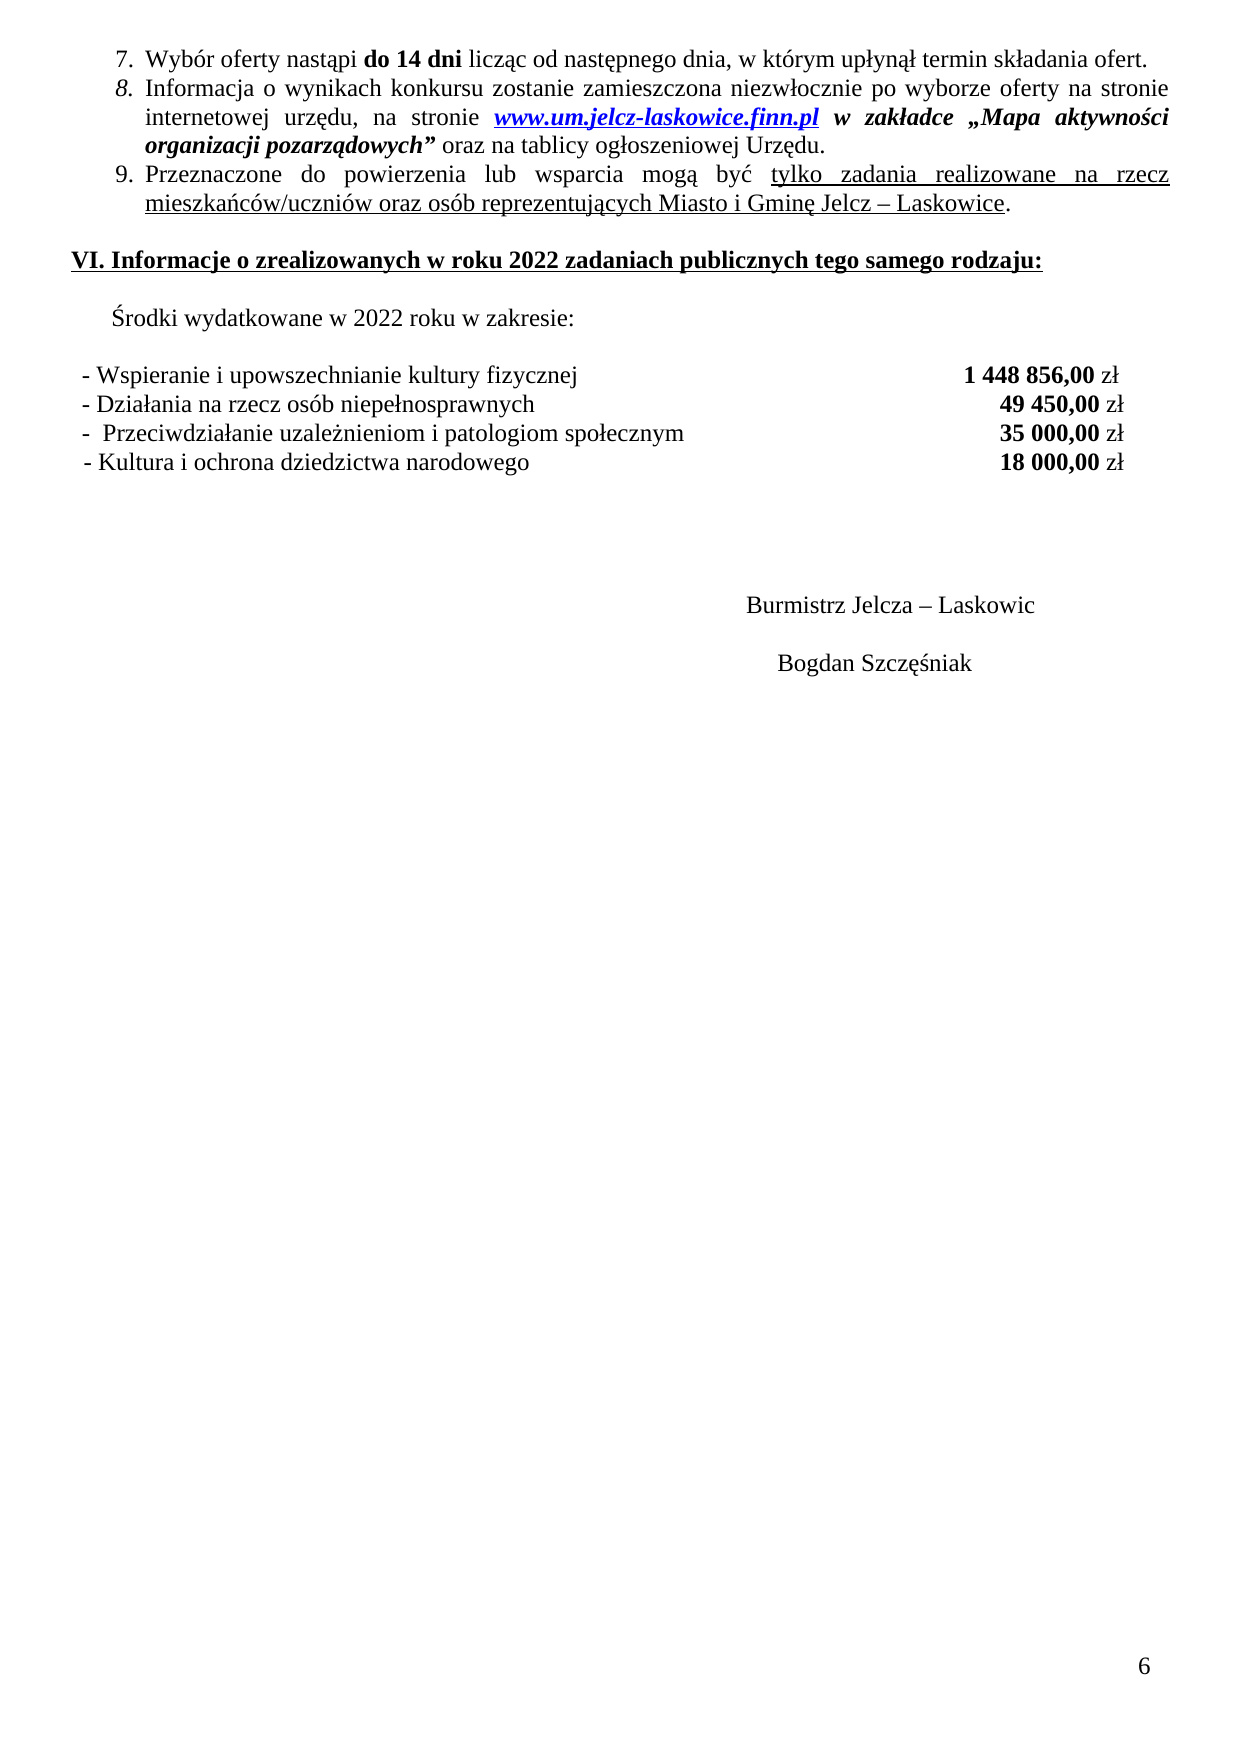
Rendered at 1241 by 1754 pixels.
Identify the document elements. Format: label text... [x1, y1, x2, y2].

text VI. Informacje o zrealizowanych w roku 2022 zadaniach publicznych tego samego rodzaju: [71, 246, 1169, 274]
text Środki wydatkowane w 2022 roku w zakresie: [111, 303, 1169, 332]
text - Przeciwdziałanie uzależnieniom i patologiom społecznym 35 000,00 zł [82, 418, 1169, 447]
text - Kultura i ochrona dziedzictwa narodowego 18 000,00 zł [71, 447, 1169, 476]
list Przeznaczone do powierzenia lub wsparcia mogą być tylko zadania realizowane na rzecz mieszkańców/uczniów oraz osób reprezentujących Miasto i Gminę Jelcz – Laskowice. [115, 159, 1169, 217]
list Wybór oferty nastąpi do 14 dni licząc od następnego dnia, w którym upłynął termin składania ofert. [115, 44, 1169, 73]
text Burmistrz Jelcza – Laskowic [71, 591, 1169, 619]
text Bogdan Szczęśniak [71, 648, 1169, 677]
text - Wspieranie i upowszechnianie kultury fizycznej 1 448 856,00 zł [82, 361, 1169, 389]
text - Działania na rzecz osób niepełnosprawnych 49 450,00 zł [82, 389, 1169, 418]
list Informacja o wynikach konkursu zostanie zamieszczona niezwłocznie po wyborze oferty na stronie internetowej urzędu, na stronie www.um.jelcz-laskowice.finn.pl w zakładce „Mapa aktywności organizacji pozarządowych” oraz na tablicy ogłoszeniowej Urzędu. [115, 73, 1169, 159]
